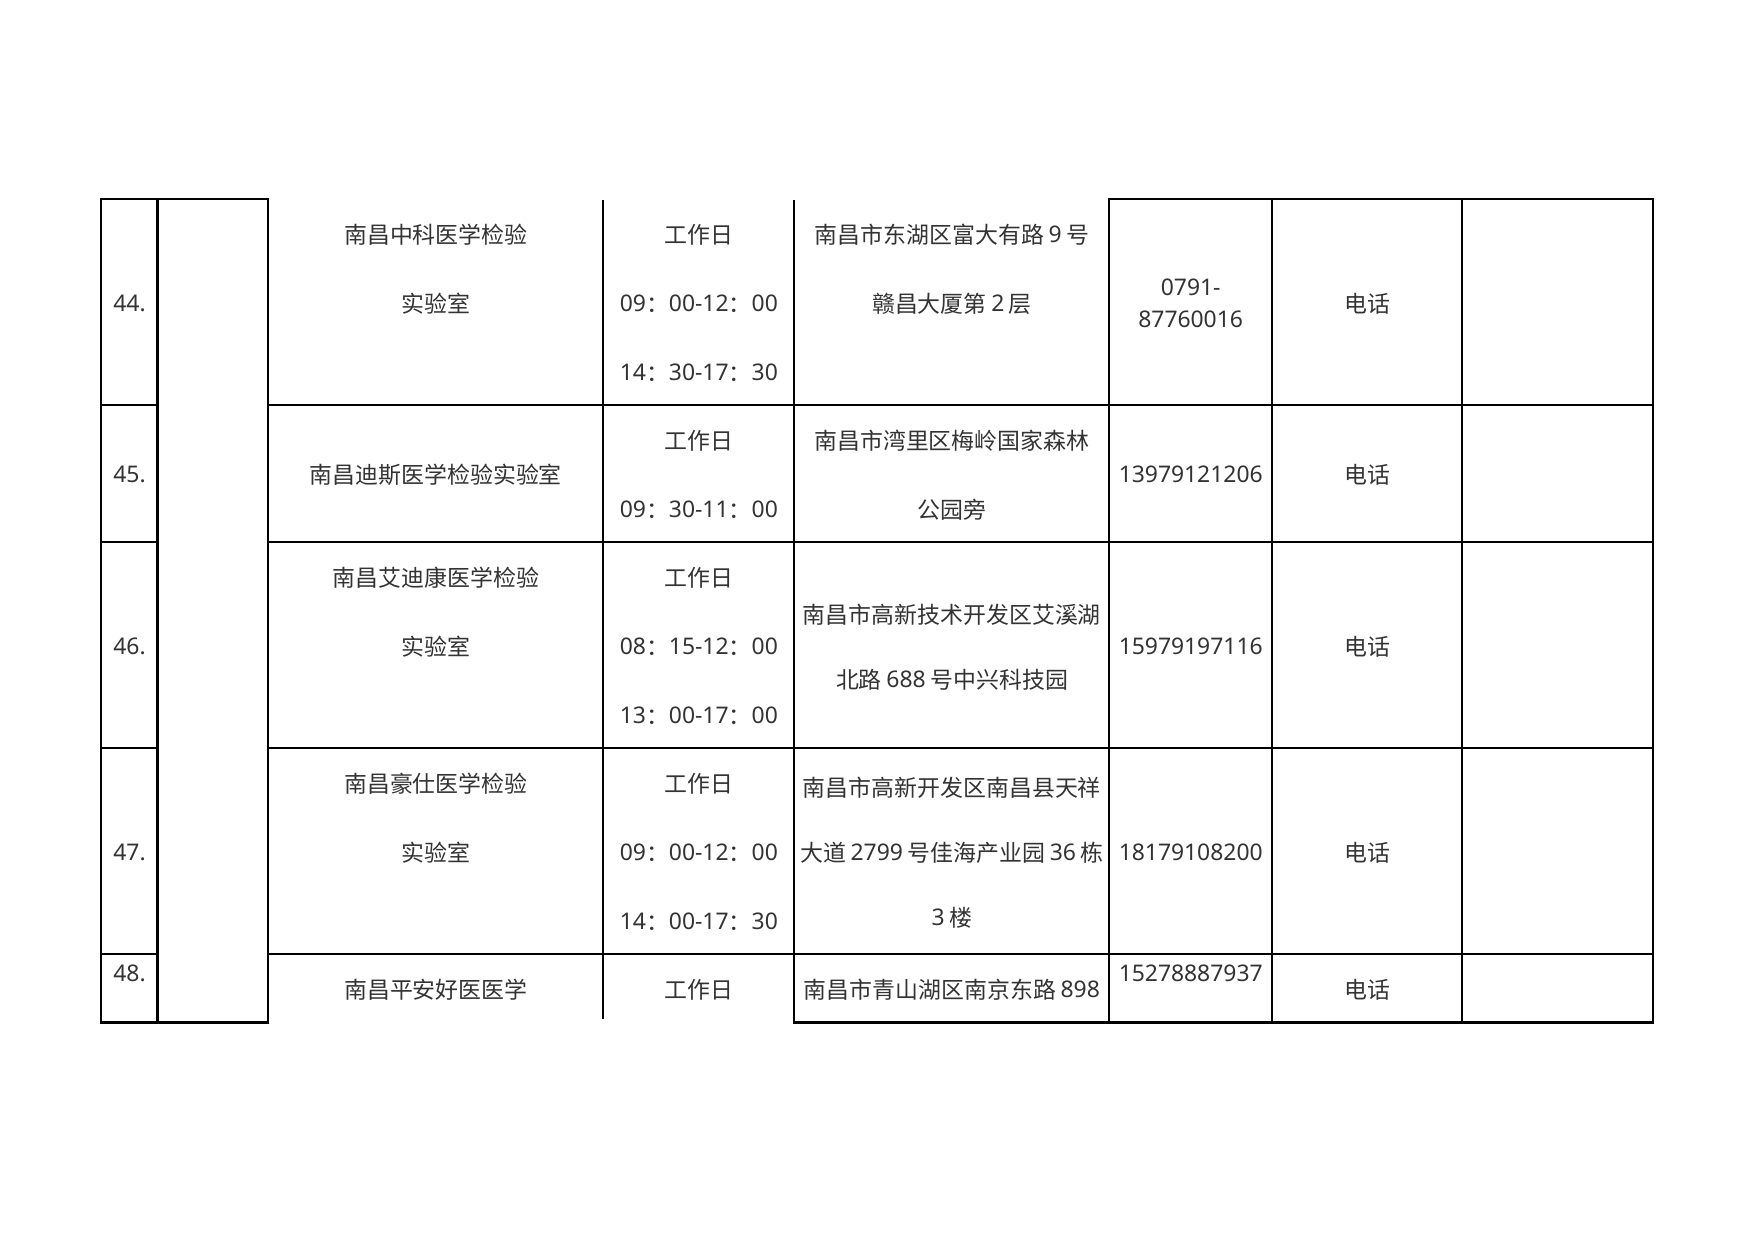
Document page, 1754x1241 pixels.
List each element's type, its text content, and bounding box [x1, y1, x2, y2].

table_cell 48. [102, 955, 156, 1021]
table_cell 0791-87760016 [1110, 200, 1271, 403]
table_cell 18179108200 [1110, 749, 1271, 953]
table_cell 工作日 [603, 955, 793, 1021]
table_cell 南昌市湾里区梅岭国家森林 [795, 406, 1108, 472]
table_cell 47. [102, 749, 156, 953]
table_cell 电话 [1273, 406, 1461, 541]
table_cell 工作日 [604, 406, 793, 472]
table_cell 工作日 [604, 749, 793, 815]
table_cell 实验室 [269, 610, 602, 678]
table_cell [269, 678, 602, 747]
table_cell 电话 [1273, 749, 1461, 953]
table_cell 南昌市东湖区富大有路9号 [794, 198, 1108, 266]
table_cell 南昌迪斯医学检验实验室 [269, 406, 602, 541]
table_cell 46. [102, 543, 156, 747]
table_cell 45. [102, 406, 156, 541]
table_cell [795, 335, 1108, 403]
table_cell 公园旁 [795, 472, 1108, 541]
table_cell 15979197116 [1110, 543, 1271, 747]
table_cell 工作日 [604, 543, 793, 609]
table_cell [1463, 543, 1652, 747]
table_cell 09：00-12：00 [604, 815, 793, 884]
table_cell [1463, 200, 1652, 403]
table_cell 南昌艾迪康医学检验 [269, 543, 602, 609]
table_cell 工作日 [603, 198, 794, 266]
table_cell 南昌中科医学检验 [269, 198, 603, 266]
table_cell 14：30-17：30 [604, 335, 793, 403]
table_cell 14：00-17：30 [604, 884, 793, 953]
table_cell 南昌市高新技术开发区艾溪湖北路688号中兴科技园 [795, 543, 1108, 747]
table_cell [269, 335, 602, 403]
table_cell 电话 [1273, 200, 1461, 403]
table_cell 实验室 [269, 815, 602, 884]
table_cell 09：00-12：00 [604, 266, 793, 335]
table_cell 赣昌大厦第2层 [795, 266, 1108, 335]
table_cell 南昌平安好医医学 [269, 955, 603, 1021]
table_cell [795, 955, 1108, 1021]
table_cell 08：15-12：00 [604, 610, 793, 678]
table_cell 44. [102, 200, 156, 403]
table_cell 13：00-17：00 [604, 678, 793, 747]
table_cell [1463, 955, 1652, 1021]
table_cell 电话 [1273, 543, 1461, 747]
table_cell 南昌市高新开发区南昌县天祥大道2799号佳海产业园36栋3楼 [795, 749, 1108, 953]
table_cell 电话 [1273, 955, 1461, 1021]
table_cell 南昌豪仕医学检验 [269, 749, 602, 815]
table_cell 13979121206 [1110, 406, 1271, 541]
table_cell [269, 884, 602, 953]
table_cell 09：30-11：00 [604, 472, 793, 541]
table_cell [1463, 406, 1652, 541]
table_cell [1463, 749, 1652, 953]
table_cell 实验室 [269, 266, 602, 335]
table_cell 15278887937 [1110, 955, 1271, 1021]
